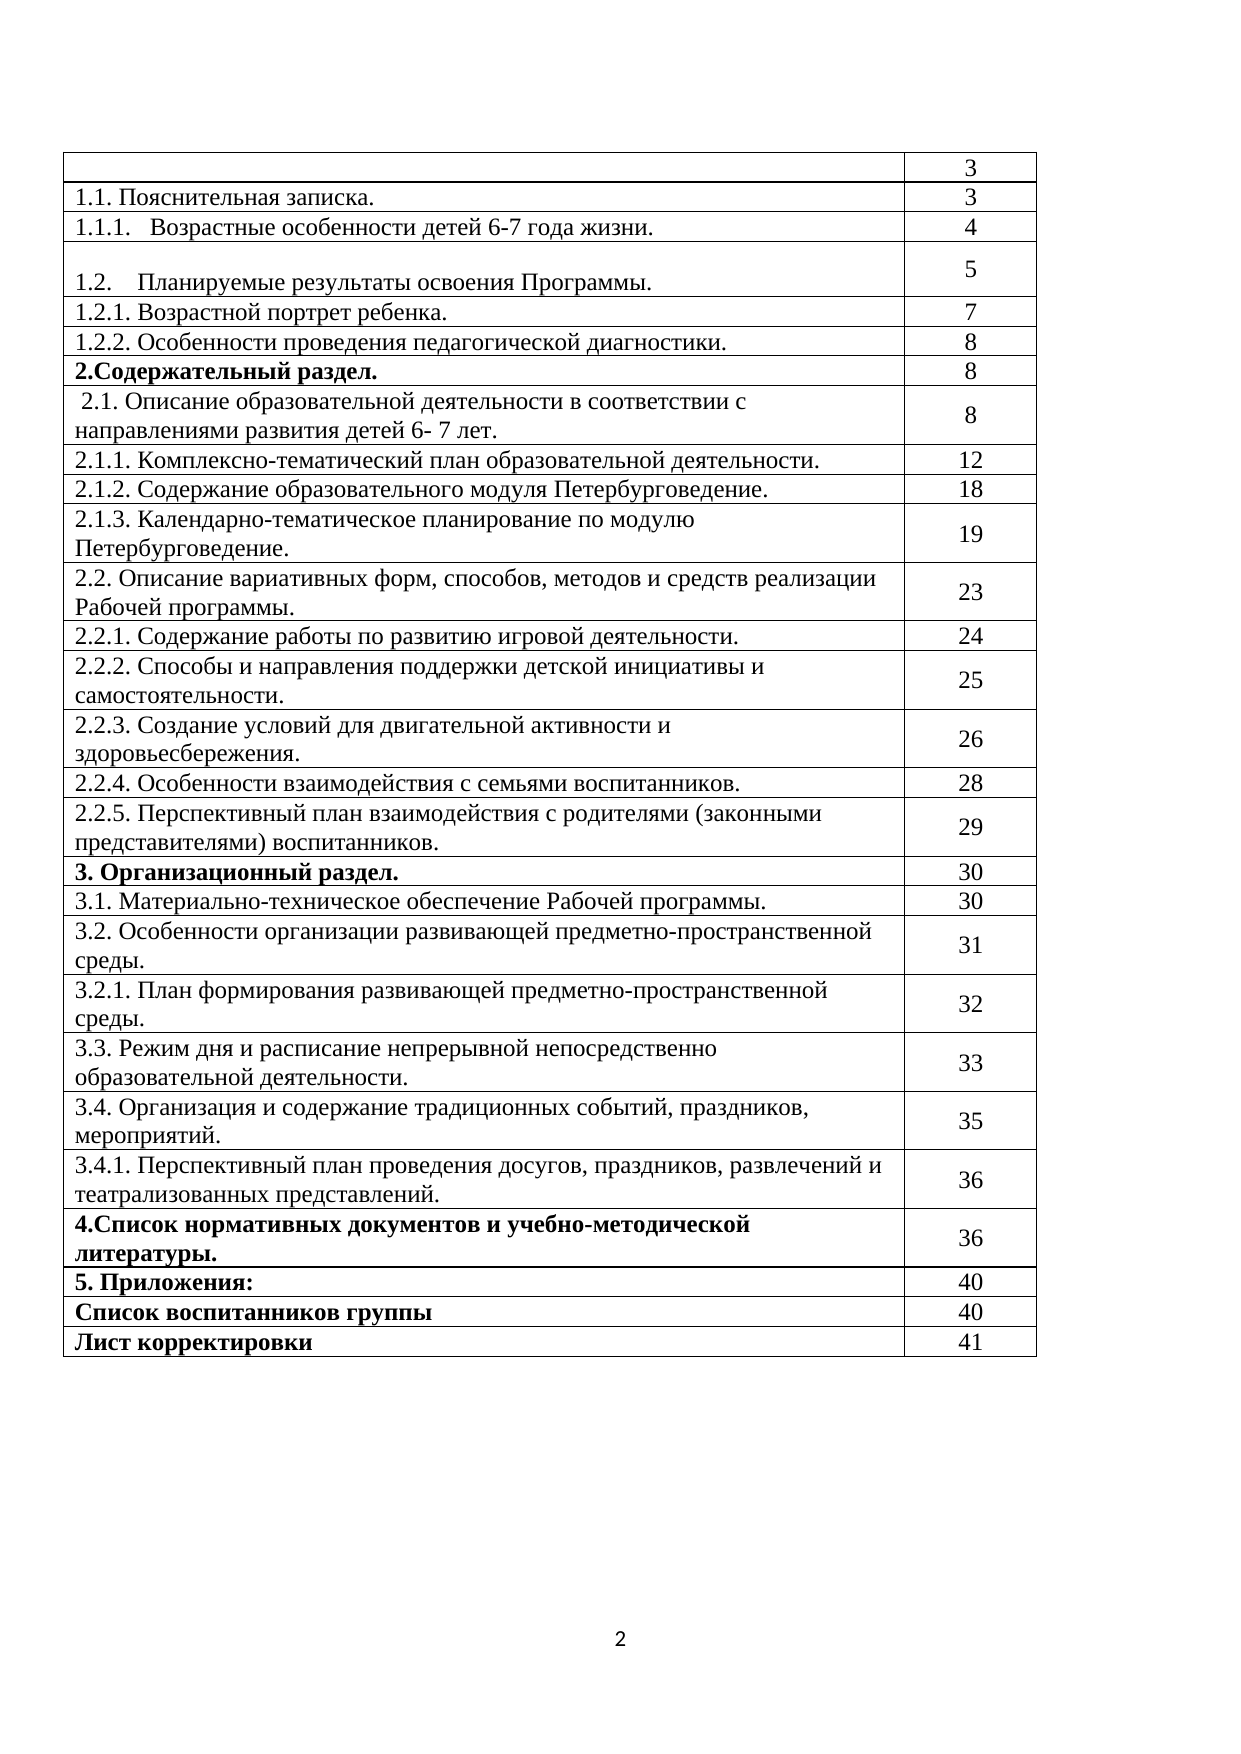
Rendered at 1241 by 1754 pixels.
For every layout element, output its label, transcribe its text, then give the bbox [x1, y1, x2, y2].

table_cell 7 [905, 297, 1036, 326]
table_cell 29 [905, 798, 1036, 856]
table_cell 2.2.1. Содержание работы по развитию игровой деятельности. [64, 621, 904, 650]
table_cell 26 [905, 710, 1036, 767]
table_cell 28 [905, 768, 1036, 797]
table_cell 2.2.5. Перспективный план взаимодействия с родителями (законными представителями) воспитанников. [64, 798, 904, 856]
table_cell 8 [905, 356, 1036, 385]
table_header 3 [905, 153, 1036, 181]
table_cell 24 [905, 621, 1036, 650]
table_cell 2.Содержательный раздел. [64, 356, 904, 385]
table_cell 8 [905, 386, 1036, 444]
table_cell 40 [905, 1268, 1036, 1296]
table_cell 2.2.3. Создание условий для двигательной активности и здоровьесбережения. [64, 710, 904, 767]
table_cell Планируемые результаты освоения Программы. [64, 242, 904, 296]
table_cell 3. Организационный раздел. [64, 857, 904, 885]
table_cell 30 [905, 857, 1036, 885]
table_cell 2.2.2. Способы и направления поддержки детской инициативы и самостоятельности. [64, 651, 904, 709]
table_header [64, 153, 904, 181]
table_cell 5 [905, 242, 1036, 296]
table_cell 30 [905, 886, 1036, 915]
table_cell 4.Список нормативных документов и учебно-методической литературы. [64, 1209, 904, 1266]
table_cell 2.1.1. Комплексно-тематический план образовательной деятельности. [64, 445, 904, 473]
table_cell 3 [905, 183, 1036, 211]
table_cell 8 [905, 327, 1036, 355]
table_cell 4 [905, 212, 1036, 241]
table_cell 36 [905, 1209, 1036, 1266]
table_cell 2.1.3. Календарно-тематическое планирование по модулю Петербурговедение. [64, 504, 904, 562]
table_cell 1.2.1. Возрастной портрет ребенка. [64, 297, 904, 326]
table_cell 1.1. Пояснительная записка. [64, 183, 904, 211]
table_cell 3.2. Особенности организации развивающей предметно-пространственной среды. [64, 916, 904, 974]
table_cell 2.2.4. Особенности взаимодействия с семьями воспитанников. [64, 768, 904, 797]
table_cell Возрастные особенности детей 6-7 года жизни. [64, 212, 904, 241]
table_cell Лист корректировки [64, 1327, 904, 1356]
table_cell 35 [905, 1092, 1036, 1149]
table_cell 23 [905, 563, 1036, 620]
table_cell 1.2.2. Особенности проведения педагогической диагностики. [64, 327, 904, 355]
table_cell 12 [905, 445, 1036, 473]
table_cell 25 [905, 651, 1036, 709]
table_cell 2.1.2. Содержание образовательного модуля Петербурговедение. [64, 475, 904, 503]
table_cell 31 [905, 916, 1036, 974]
table_cell 3.3. Режим дня и расписание непрерывной непосредственно образовательной деятельности. [64, 1033, 904, 1091]
table_cell 5. Приложения: [64, 1268, 904, 1296]
table_cell 3.4.1. Перспективный план проведения досугов, праздников, развлечений и театрализованных представлений. [64, 1150, 904, 1208]
table_cell 3.1. Материально-техническое обеспечение Рабочей программы. [64, 886, 904, 915]
table_cell 41 [905, 1327, 1036, 1356]
table_cell 36 [905, 1150, 1036, 1208]
table_cell 3.4. Организация и содержание традиционных событий, праздников, мероприятий. [64, 1092, 904, 1149]
table_cell 2.1. Описание образовательной деятельности в соответствии с направлениями развития детей 6- 7 лет. [64, 386, 904, 444]
table_cell Список воспитанников группы [64, 1297, 904, 1326]
table_cell 19 [905, 504, 1036, 562]
table_cell 2.2. Описание вариативных форм, способов, методов и средств реализации Рабочей программы. [64, 563, 904, 620]
table_cell 32 [905, 975, 1036, 1032]
table_cell 3.2.1. План формирования развивающей предметно-пространственной среды. [64, 975, 904, 1032]
table_cell 33 [905, 1033, 1036, 1091]
table_cell 18 [905, 475, 1036, 503]
table_cell 40 [905, 1297, 1036, 1326]
